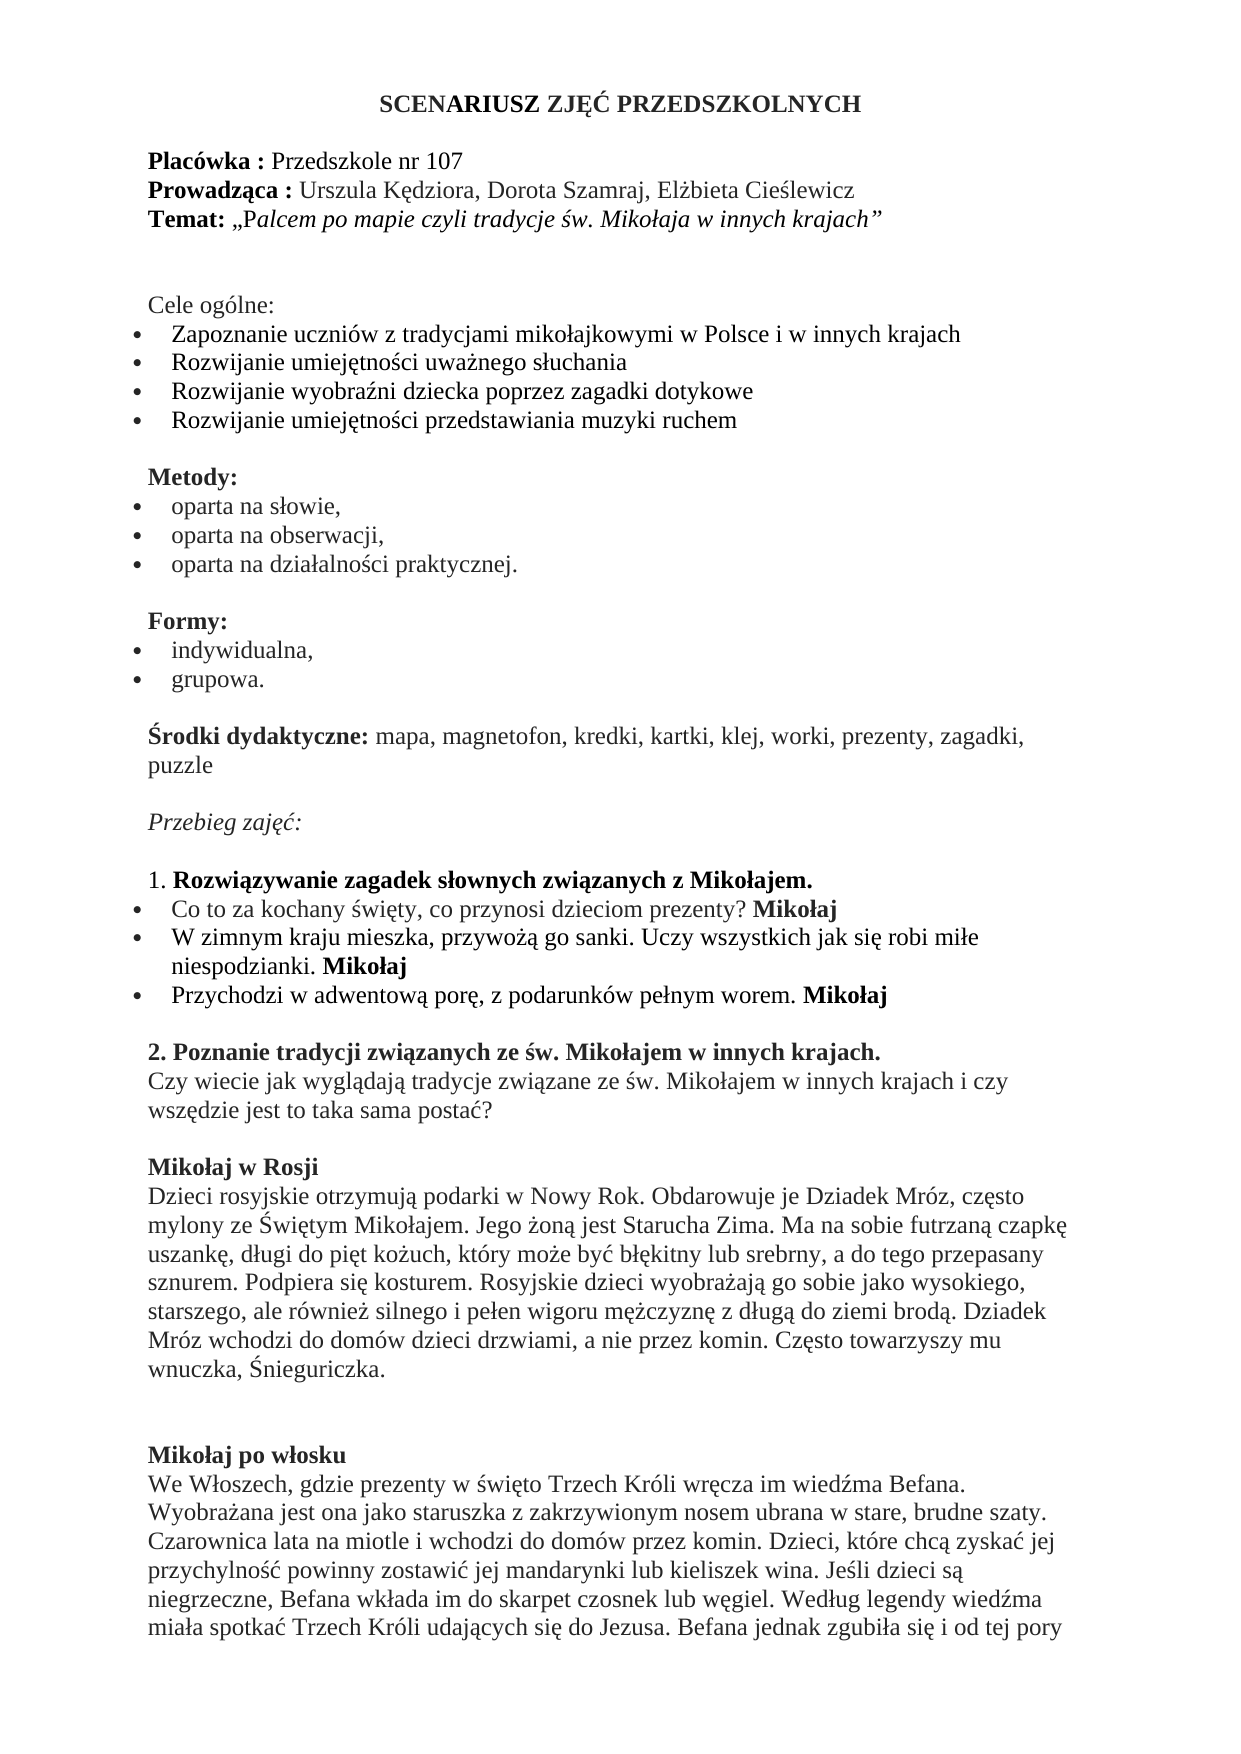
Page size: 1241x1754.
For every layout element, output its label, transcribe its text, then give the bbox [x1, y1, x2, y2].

text Placówka : Przedszkole nr 107 [148, 146, 1093, 175]
text Przebieg zajęć: [148, 807, 1093, 836]
text SCENARIUSZ ZJĘĆ PRZEDSZKOLNYCH [148, 89, 1093, 117]
text Prowadząca : Urszula Kędziora, Dorota Szamraj, Elżbieta Cieślewicz [148, 175, 1093, 204]
text 2. Poznanie tradycji związanych ze św. Mikołajem w innych krajach. [148, 1037, 1093, 1066]
list Rozwijanie wyobraźni dziecka poprzez zagadki dotykowe [133, 376, 1093, 405]
text 1. Rozwiązywanie zagadek słownych związanych z Mikołajem. [148, 865, 1093, 894]
text Środki dydaktyczne: mapa, magnetofon, kredki, kartki, klej, worki, prezenty, zagadki, puzzle [148, 721, 1093, 779]
list oparta na słowie, [133, 491, 1093, 520]
list oparta na obserwacji, [133, 520, 1093, 549]
text Temat: „Palcem po mapie czyli tradycje św. Mikołaja w innych krajach” [148, 204, 1093, 232]
list grupowa. [133, 664, 1093, 692]
list W zimnym kraju mieszka, przywożą go sanki. Uczy wszystkich jak się robi miłe niespodzianki. Mikołaj [133, 922, 1093, 980]
text Metody: [148, 462, 1093, 491]
text Mikołaj w Rosji Dzieci rosyjskie otrzymują podarki w Nowy Rok. Obdarowuje je Dziadek Mróz, często mylony ze Świętym Mikołajem. Jego żoną jest Starucha Zima. Ma na sobie futrzaną czapkę uszankę, długi do pięt kożuch, który może być błękitny lub srebrny, a do tego przepasany sznurem. Podpiera się kosturem. Rosyjskie dzieci wyobrażają go sobie jako wysokiego, starszego, ale również silnego i pełen wigoru mężczyznę z długą do ziemi brodą. Dziadek Mróz wchodzi do domów dzieci drzwiami, a nie przez komin. Często towarzyszy mu wnuczka, Śnieguriczka. [148, 1124, 1093, 1382]
text Formy: [148, 606, 1093, 635]
list indywidualna, [133, 635, 1093, 664]
list Rozwijanie umiejętności przedstawiania muzyki ruchem [133, 405, 1093, 434]
list Zapoznanie uczniów z tradycjami mikołajkowymi w Polsce i w innych krajach [133, 319, 1093, 347]
text Cele ogólne: [148, 290, 1093, 319]
list Co to za kochany święty, co przynosi dzieciom prezenty? Mikołaj [133, 894, 1093, 922]
list Przychodzi w adwentową porę, z podarunków pełnym worem. Mikołaj [133, 980, 1093, 1009]
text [148, 1440, 1093, 1641]
list Rozwijanie umiejętności uważnego słuchania [133, 347, 1093, 376]
list oparta na działalności praktycznej. [133, 549, 1093, 577]
text Czy wiecie jak wyglądają tradycje związane ze św. Mikołajem w innych krajach i czy wszędzie jest to taka sama postać? [148, 1066, 1093, 1124]
